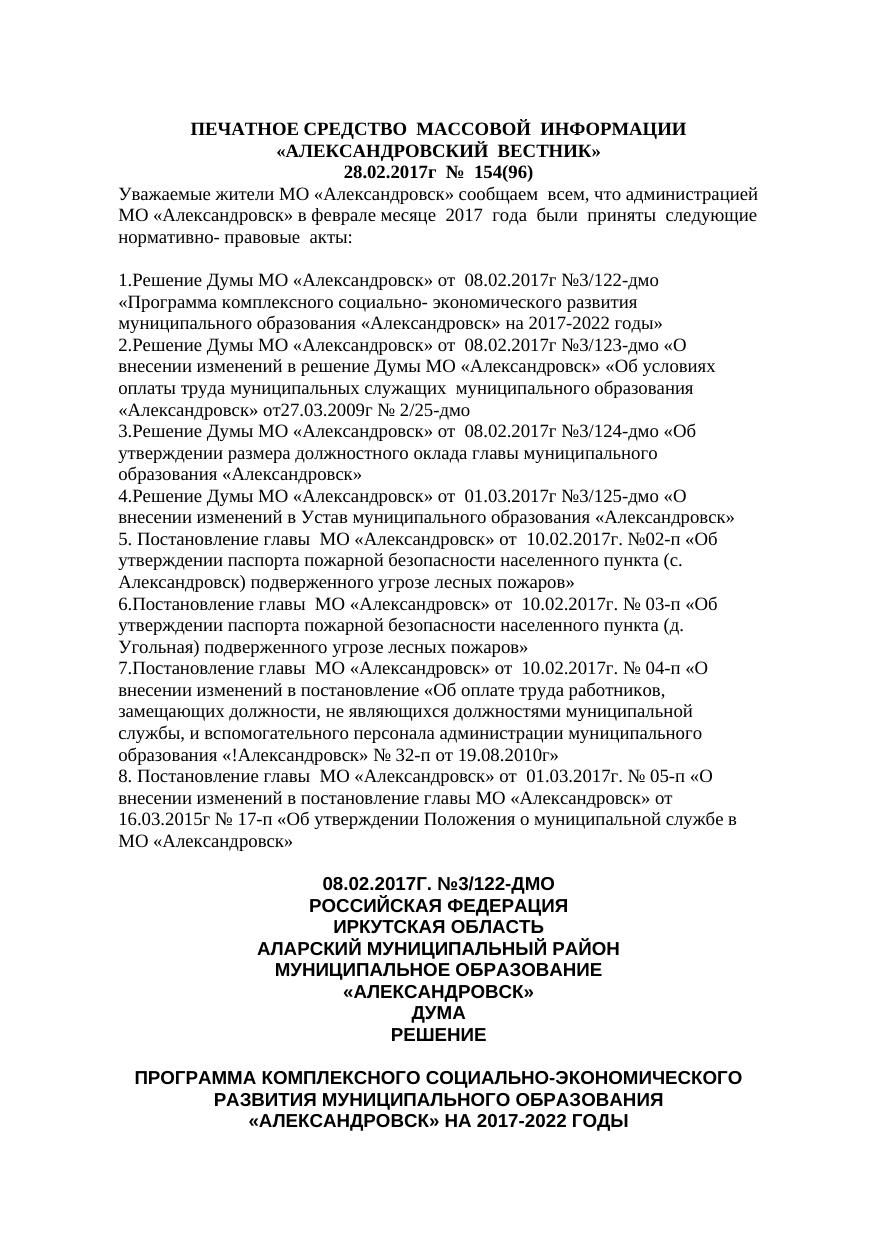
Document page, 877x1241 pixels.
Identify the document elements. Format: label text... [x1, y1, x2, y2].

text 8. Постановление главы МО «Александровск» от 01.03.2017г. № 05-п «О внесении изменений в постановление главы МО «Александровск» от 16.03.2015г № 17-п «Об утверждении Положения о муниципальной службе в МО «Александровск» [118, 765, 759, 851]
text 3.Решение Думы МО «Александровск» от 08.02.2017г №3/124-дмо «Об утверждении размера должностного оклада главы муниципального образования «Александровск» [118, 420, 759, 485]
text АЛАРСКИЙ МУНИЦИПАЛЬНЫЙ РАЙОН [118, 937, 759, 959]
text ДУМА [118, 1002, 759, 1024]
text 1.Решение Думы МО «Александровск» от 08.02.2017г №3/122-дмо «Программа комплексного социально- экономического развития муниципального образования «Александровск» на 2017-2022 годы» [118, 269, 759, 334]
text 4.Решение Думы МО «Александровск» от 01.03.2017г №3/125-дмо «О внесении изменений в Устав муниципального образования «Александровск» [118, 485, 759, 528]
text «АЛЕКСАНДРОВСКИЙ ВЕСТНИК» [118, 140, 759, 161]
text Уважаемые жители МО «Александровск» сообщаем всем, что администрацией МО «Александровск» в феврале месяце 2017 года были приняты следующие нормативно- правовые акты: [118, 183, 759, 247]
text 08.02.2017Г. №3/122-ДМО [118, 873, 759, 894]
text 28.02.2017г № 154(96) [118, 161, 759, 183]
text РЕШЕНИЕ [118, 1024, 759, 1045]
text 7.Постановление главы МО «Александровск» от 10.02.2017г. № 04-п «О внесении изменений в постановление «Об оплате труда работников, замещающих должности, не являющихся должностями муниципальной службы, и вспомогательного персонала администрации муниципального образования «!Александровск» № 32-п от 19.08.2010г» [118, 657, 759, 765]
text МУНИЦИПАЛЬНОЕ ОБРАЗОВАНИЕ [118, 959, 759, 981]
text «АЛЕКСАНДРОВСК» [118, 981, 759, 1002]
text 2.Решение Думы МО «Александровск» от 08.02.2017г №3/123-дмо «О внесении изменений в решение Думы МО «Александровск» «Об условиях оплаты труда муниципальных служащих муниципального образования «Александровск» от27.03.2009г № 2/25-дмо [118, 334, 759, 420]
text РОССИЙСКАЯ ФЕДЕРАЦИЯ [118, 894, 759, 916]
text 5. Постановление главы МО «Александровск» от 10.02.2017г. №02-п «Об утверждении паспорта пожарной безопасности населенного пункта (с. Александровск) подверженного угрозе лесных пожаров» [118, 528, 759, 592]
text 6.Постановление главы МО «Александровск» от 10.02.2017г. № 03-п «Об утверждении паспорта пожарной безопасности населенного пункта (д. Угольная) подверженного угрозе лесных пожаров» [118, 592, 759, 657]
text ПЕЧАТНОЕ СРЕДСТВО МАССОВОЙ ИНФОРМАЦИИ [118, 118, 759, 140]
text ПРОГРАММА КОМПЛЕКСНОГО СОЦИАЛЬНО-ЭКОНОМИЧЕСКОГО РАЗВИТИЯ МУНИЦИПАЛЬНОГО ОБРАЗОВАНИЯ «АЛЕКСАНДРОВСК» НА 2017-2022 ГОДЫ [118, 1067, 759, 1132]
text ИРКУТСКАЯ ОБЛАСТЬ [118, 916, 759, 937]
